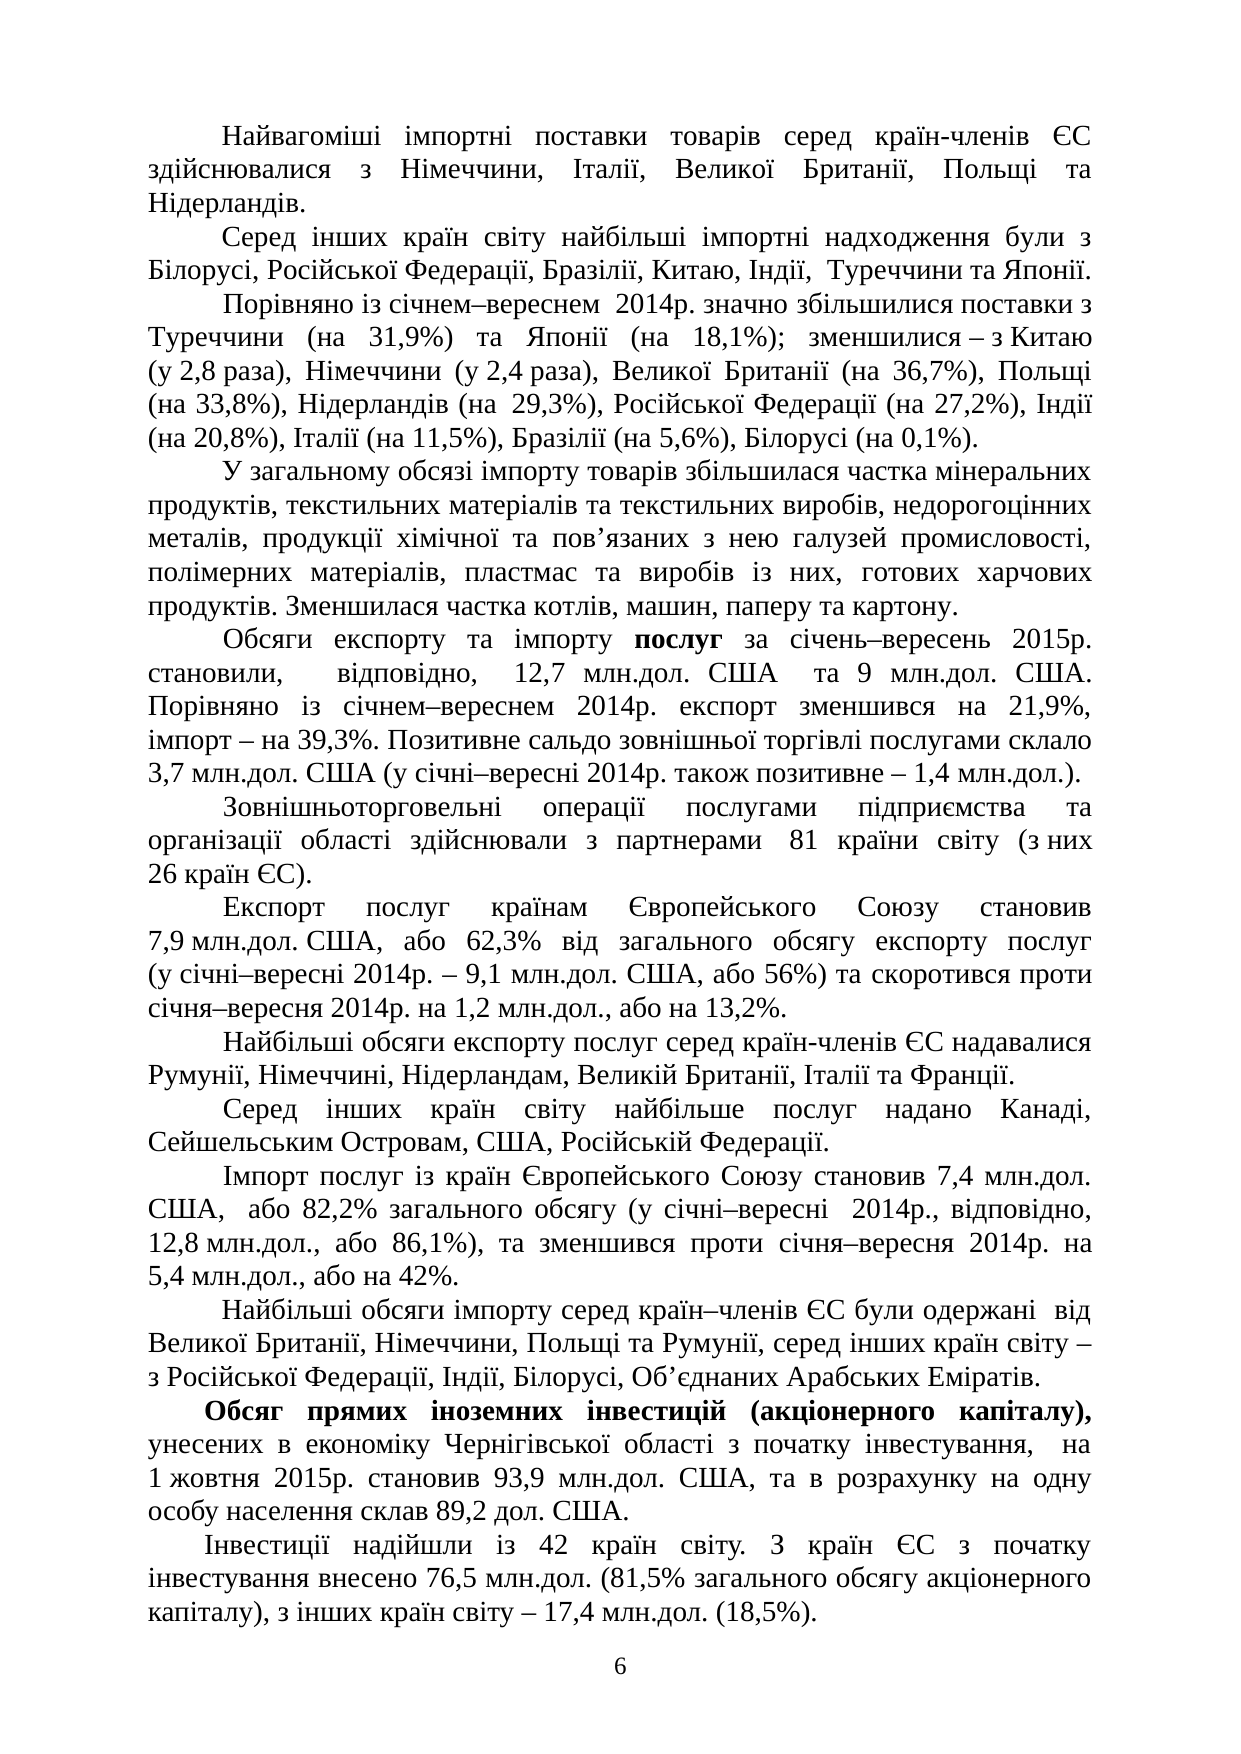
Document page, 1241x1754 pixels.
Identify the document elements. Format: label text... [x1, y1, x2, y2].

text У загальному обсязі імпорту товарів збільшилася частка мінеральних продуктів, текстильних матеріалів та текстильних виробів, недорогоцінних металів, продукції хімічної та пов’язаних з нею галузей промисловості, полімерних матеріалів, пластмас та виробів із них, готових харчових продуктів. Зменшилася частка котлів, машин, паперу та картону. [148, 453, 1092, 621]
text Порівняно із січнем–вереснем 2014р. значно збільшилися поставки з Туреччини (на 31,9%) та Японії (на 18,1%); зменшилися – з Китаю (у 2,8 раза), Німеччини (у 2,4 раза), Великої Британії (на 36,7%), Польщі (на 33,8%), Нідерландів (на 29,3%), Російської Федерації (на 27,2%), Індії (на 20,8%), Італії (на 11,5%), Бразілії (на 5,6%), Білорусі (на 0,1%). [148, 286, 1092, 453]
text Найбільші обсяги імпорту серед країн–членів ЄС були одержані від Великої Британії, Німеччини, Польщі та Румунії, серед інших країн світу – з Російської Федерації, Індії, Білорусі, Об’єднаних Арабських Еміратів. [148, 1292, 1092, 1393]
text Експорт послуг країнам Європейського Союзу становив 7,9 млн.дол. США, або 62,3% від загального обсягу експорту послуг (у січні–вересні 2014р. – 9,1 млн.дол. США, або 56%) та скоротився проти січня–вересня 2014р. на 1,2 млн.дол., або на 13,2%. [148, 889, 1092, 1024]
text Обсяги експорту та імпорту послуг за січень–вересень 2015р. становили, відповідно, 12,7 млн.дол. США та 9 млн.дол. США. Порівняно із січнем–вереснем 2014р. експорт зменшився на 21,9%, імпорт – на 39,3%. Позитивне сальдо зовнішньої торгівлі послугами склало 3,7 млн.дол. США (у січні–вересні 2014р. також позитивне – 1,4 млн.дол.). [148, 621, 1092, 789]
text Імпорт послуг із країн Європейського Союзу становив 7,4 млн.дол. США, або 82,2% загального обсягу (у січні–вересні 2014р., відповідно, 12,8 млн.дол., або 86,1%), та зменшився проти січня–вересня 2014р. на 5,4 млн.дол., або на 42%. [148, 1158, 1092, 1292]
text Зовнішньоторговельні операції послугами підприємства та організації області здійснювали з партнерами 81 країни світу (з них 26 країн ЄС). [148, 789, 1092, 889]
text Найвагоміші імпортні поставки товарів серед країн-членів ЄС здійснювалися з Німеччини, Італії, Великої Британії, Польщі та Нідерландів. [148, 118, 1092, 219]
text Інвестиції надійшли із 42 країн світу. З країн ЄС з початку інвестування внесено 76,5 млн.дол. (81,5% загального обсягу акціонерного капіталу), з інших країн світу – 17,4 млн.дол. (18,5%). [148, 1527, 1092, 1627]
text Серед інших країн світу найбільше послуг надано Канаді, Сейшельським Островам, США, Російській Федерації. [148, 1091, 1092, 1158]
text Обсяг прямих іноземних інвестицій (акціонерного капіталу), унесених в економіку Чернігівської області з початку інвестування, на 1 жовтня 2015р. становив 93,9 млн.дол. США, та в розрахунку на одну особу населення склав 89,2 дол. США. [148, 1393, 1092, 1527]
text Серед інших країн світу найбільші імпортні надходження були з Білорусі, Російської Федерації, Бразілії, Китаю, Індії, Туреччини та Японії. [148, 219, 1092, 286]
text Найбільші обсяги експорту послуг серед країн-членів ЄС надавалися Румунії, Німеччині, Нідерландам, Великій Британії, Італії та Франції. [148, 1024, 1092, 1091]
